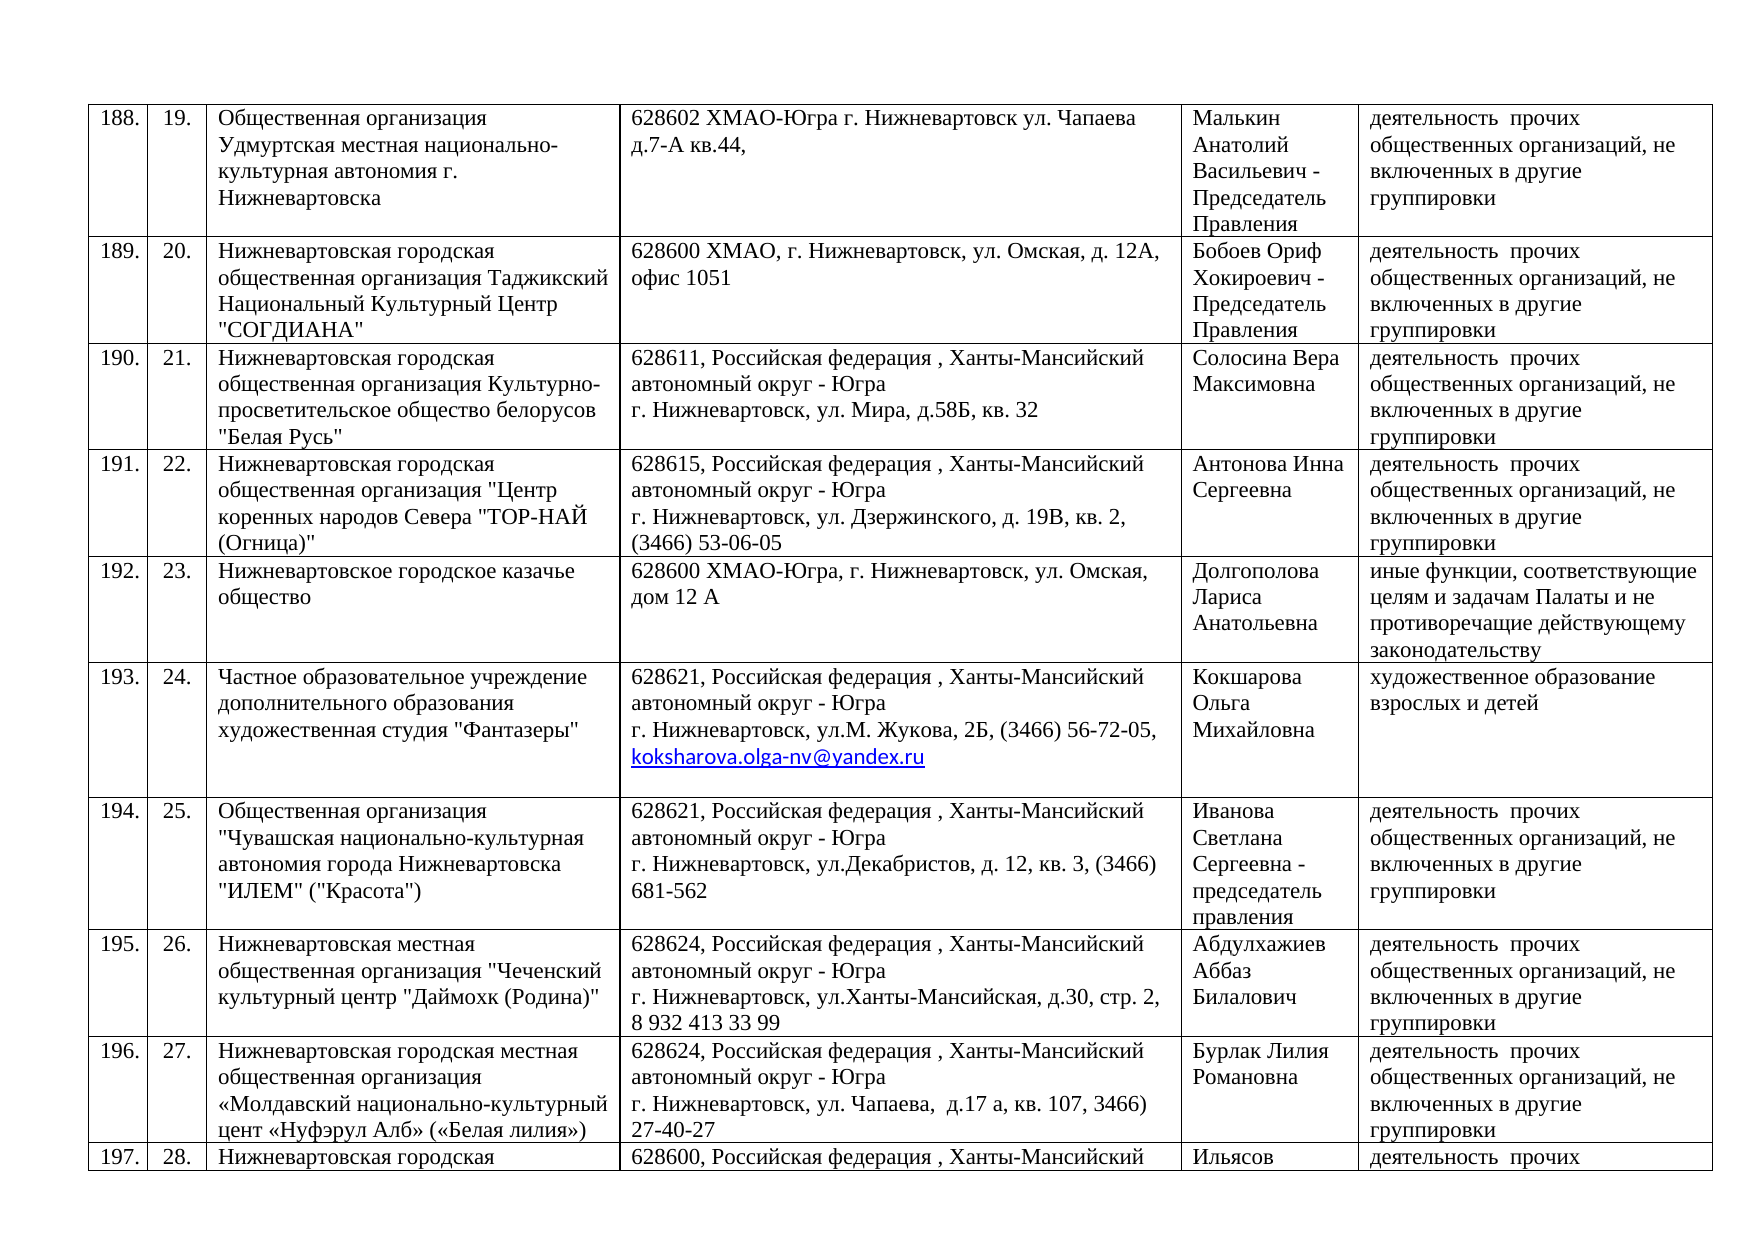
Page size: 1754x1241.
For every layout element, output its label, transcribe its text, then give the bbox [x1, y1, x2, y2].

table_cell Солосина Вера Максимовна [1182, 344, 1358, 449]
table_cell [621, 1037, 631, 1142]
table_cell [89, 930, 147, 1036]
table_cell [89, 1037, 147, 1142]
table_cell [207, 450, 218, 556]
table_cell 628621, Российская федерация , Ханты-Мансийский автономный округ - Югра г. Нижневартовск, ул.Декабристов, д. 12, кв. 3, (3466) 681-562 [621, 798, 1181, 929]
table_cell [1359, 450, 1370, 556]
table_cell [89, 663, 147, 797]
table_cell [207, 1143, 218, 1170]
table_cell Долгополова Лариса Анатольевна [1182, 557, 1358, 662]
table_cell 21. [148, 344, 206, 449]
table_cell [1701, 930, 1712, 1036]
table_cell Общественная организация Удмуртская местная национально-культурная автономия г. Нижневартовска [207, 105, 619, 236]
table_cell [89, 344, 147, 449]
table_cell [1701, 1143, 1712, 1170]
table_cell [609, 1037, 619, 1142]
table_cell Частное образовательное учреждение дополнительного образования художественная студия "Фантазеры" [207, 663, 619, 797]
table_cell 22. [148, 450, 206, 556]
table_cell 27. [148, 1037, 206, 1142]
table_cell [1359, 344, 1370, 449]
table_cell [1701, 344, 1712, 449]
table_cell [89, 450, 147, 556]
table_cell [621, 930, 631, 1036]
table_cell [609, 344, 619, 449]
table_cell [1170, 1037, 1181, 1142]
table_cell художественное образование взрослых и детей [1359, 663, 1712, 797]
table_cell 628611, Российская федерация , Ханты-Мансийский автономный округ - Югра г. Нижневартовск, ул. Мира, д.58Б, кв. 32 [621, 344, 1181, 449]
table_cell 628600 ХМАО-Югра, г. Нижневартовск, ул. Омская, дом 12 А [621, 557, 1181, 662]
table_cell 628602 ХМАО-Югра г. Нижневартовск ул. Чапаева д.7-А кв.44, [621, 105, 1181, 236]
table_cell 19. [148, 105, 206, 236]
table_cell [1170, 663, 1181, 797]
table_cell Кокшарова Ольга Михайловна [1182, 663, 1358, 797]
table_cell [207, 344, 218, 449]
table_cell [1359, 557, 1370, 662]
table_cell 23. [148, 557, 206, 662]
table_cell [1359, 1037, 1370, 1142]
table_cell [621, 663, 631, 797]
table_cell деятельность прочих общественных организаций, не включенных в другие группировки [1359, 105, 1712, 236]
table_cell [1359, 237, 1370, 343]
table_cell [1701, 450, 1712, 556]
table_cell Антонова Инна Сергеевна [1182, 450, 1358, 556]
table_cell Общественная организация "Чувашская национально-культурная автономия города Нижневартовска "ИЛЕМ" ("Красота") [207, 798, 619, 929]
table_cell [89, 798, 147, 929]
table_cell 628600 ХМАО, г. Нижневартовск, ул. Омская, д. 12А, офис 1051 [621, 237, 1181, 343]
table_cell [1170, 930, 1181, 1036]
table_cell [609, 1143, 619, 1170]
table_cell 20. [148, 237, 206, 343]
table_cell [89, 1143, 147, 1170]
table_cell [89, 105, 147, 236]
table_cell деятельность прочих общественных организаций, не включенных в другие группировки [1359, 798, 1712, 929]
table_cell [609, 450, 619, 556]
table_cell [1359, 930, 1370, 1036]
table_cell Нижневартовская местная общественная организация "Чеченский культурный центр "Даймохк (Родина)" [207, 930, 619, 1036]
table_cell 24. [148, 663, 206, 797]
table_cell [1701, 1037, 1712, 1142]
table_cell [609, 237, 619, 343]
table_cell [89, 557, 147, 662]
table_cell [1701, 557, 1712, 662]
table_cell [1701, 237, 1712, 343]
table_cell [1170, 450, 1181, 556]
table_cell 25. [148, 798, 206, 929]
table_cell Бурлак Лилия Романовна [1182, 1037, 1358, 1142]
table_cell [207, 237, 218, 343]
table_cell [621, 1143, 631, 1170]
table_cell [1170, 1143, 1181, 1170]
table_cell Абдулхажиев Аббаз Билалович [1182, 930, 1358, 1036]
table_cell 26. [148, 930, 206, 1036]
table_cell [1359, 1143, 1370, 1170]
table_cell [89, 237, 147, 343]
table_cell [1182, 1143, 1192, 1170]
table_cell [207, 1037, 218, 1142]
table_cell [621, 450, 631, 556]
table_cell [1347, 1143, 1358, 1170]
table_cell Нижневартовское городское казачье общество [207, 557, 619, 662]
table_cell 28. [148, 1143, 206, 1170]
